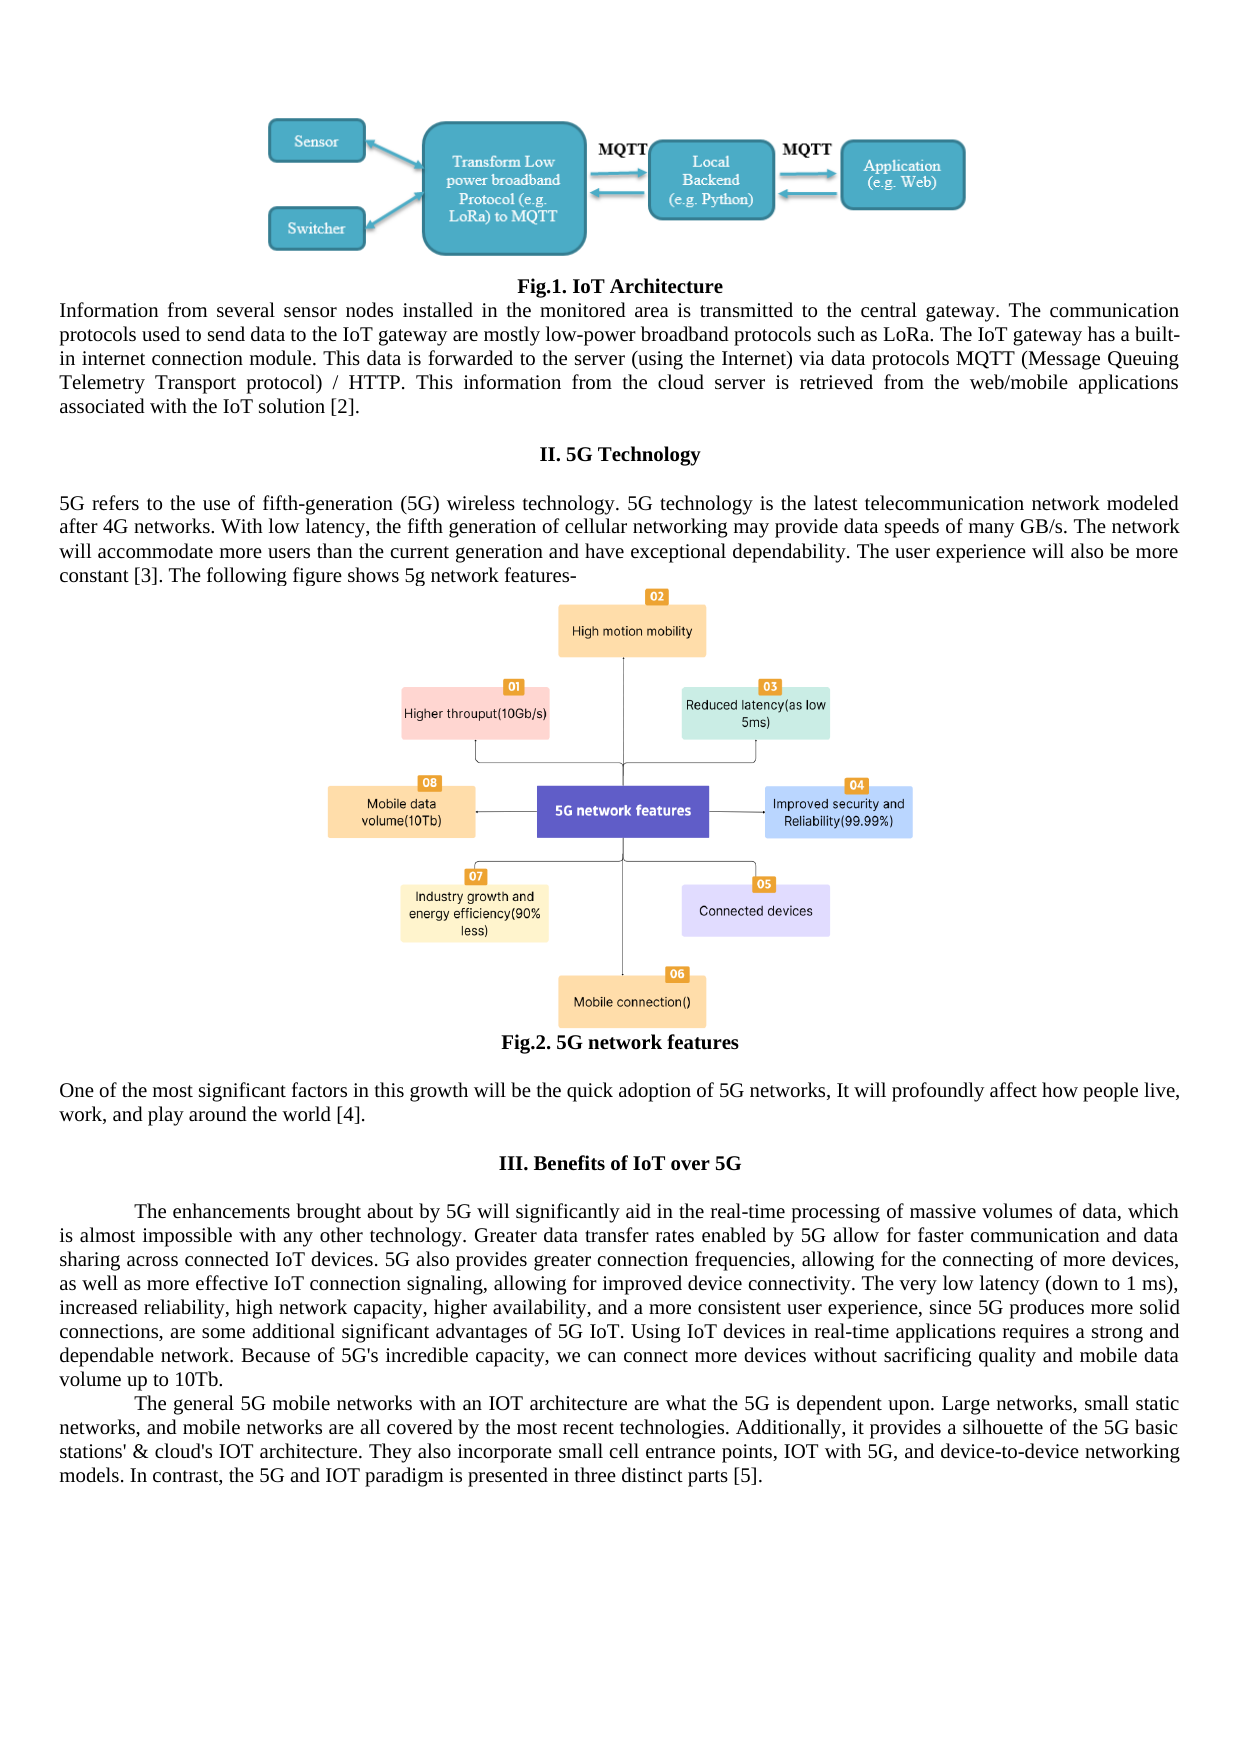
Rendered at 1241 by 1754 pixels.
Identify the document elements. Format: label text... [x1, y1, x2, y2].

text Fig.2. 5G network features [59, 1030, 1181, 1054]
picture [259, 99, 981, 274]
picture [245, 586, 995, 1031]
text III. Benefits of IoT over 5G [59, 1150, 1181, 1174]
text The general 5G mobile networks with an IOT architecture are what the 5G is dependent upon. Large networks, small static networks, and mobile networks are all covered by the most recent technologies. Additionally, it provides a silhouette of the 5G basic stations' & cloud's IOT architecture. They also incorporate small cell entrance points, IOT with 5G, and device-to-device networking models. In contrast, the 5G and IOT paradigm is presented in three distinct parts [5]. [59, 1391, 1181, 1487]
text One of the most significant factors in this growth will be the quick adoption of 5G networks, It will profoundly affect how people live, work, and play around the world [4]. [59, 1078, 1181, 1126]
text Information from several sensor nodes installed in the monitored area is transmitted to the central gateway. The communication protocols used to send data to the IoT gateway are mostly low-power broadband protocols such as LoRa. The IoT gateway has a built-in internet connection module. This data is forwarded to the server (using the Internet) via data protocols MQTT (Message Queuing Telemetry Transport protocol) / HTTP. This information from the cloud server is retrieved from the web/mobile applications associated with the IoT solution [2]. [59, 298, 1181, 418]
text 5G refers to the use of fifth-generation (5G) wireless technology. 5G technology is the latest telecommunication network modeled after 4G networks. With low latency, the fifth generation of cellular networking may provide data speeds of many GB/s. The network will accommodate more users than the current generation and have exceptional dependability. The user experience will also be more constant [3]. The following figure shows 5g network features- [59, 490, 1181, 587]
text The enhancements brought about by 5G will significantly aid in the real-time processing of massive volumes of data, which is almost impossible with any other technology. Greater data transfer rates enabled by 5G allow for faster communication and data sharing across connected IoT devices. 5G also provides greater connection frequencies, allowing for the connecting of more devices, as well as more effective IoT connection signaling, allowing for improved device connectivity. The very low latency (down to 1 ms), increased reliability, high network capacity, higher availability, and a more consistent user experience, since 5G produces more solid connections, are some additional significant advantages of 5G IoT. Using IoT devices in real-time applications requires a strong and dependable network. Because of 5G's incredible capacity, we can connect more devices without sacrificing quality and mobile data volume up to 10Tb. [59, 1198, 1181, 1391]
text Fig.1. IoT Architecture [59, 274, 1181, 298]
text II. 5G Technology [59, 442, 1181, 466]
